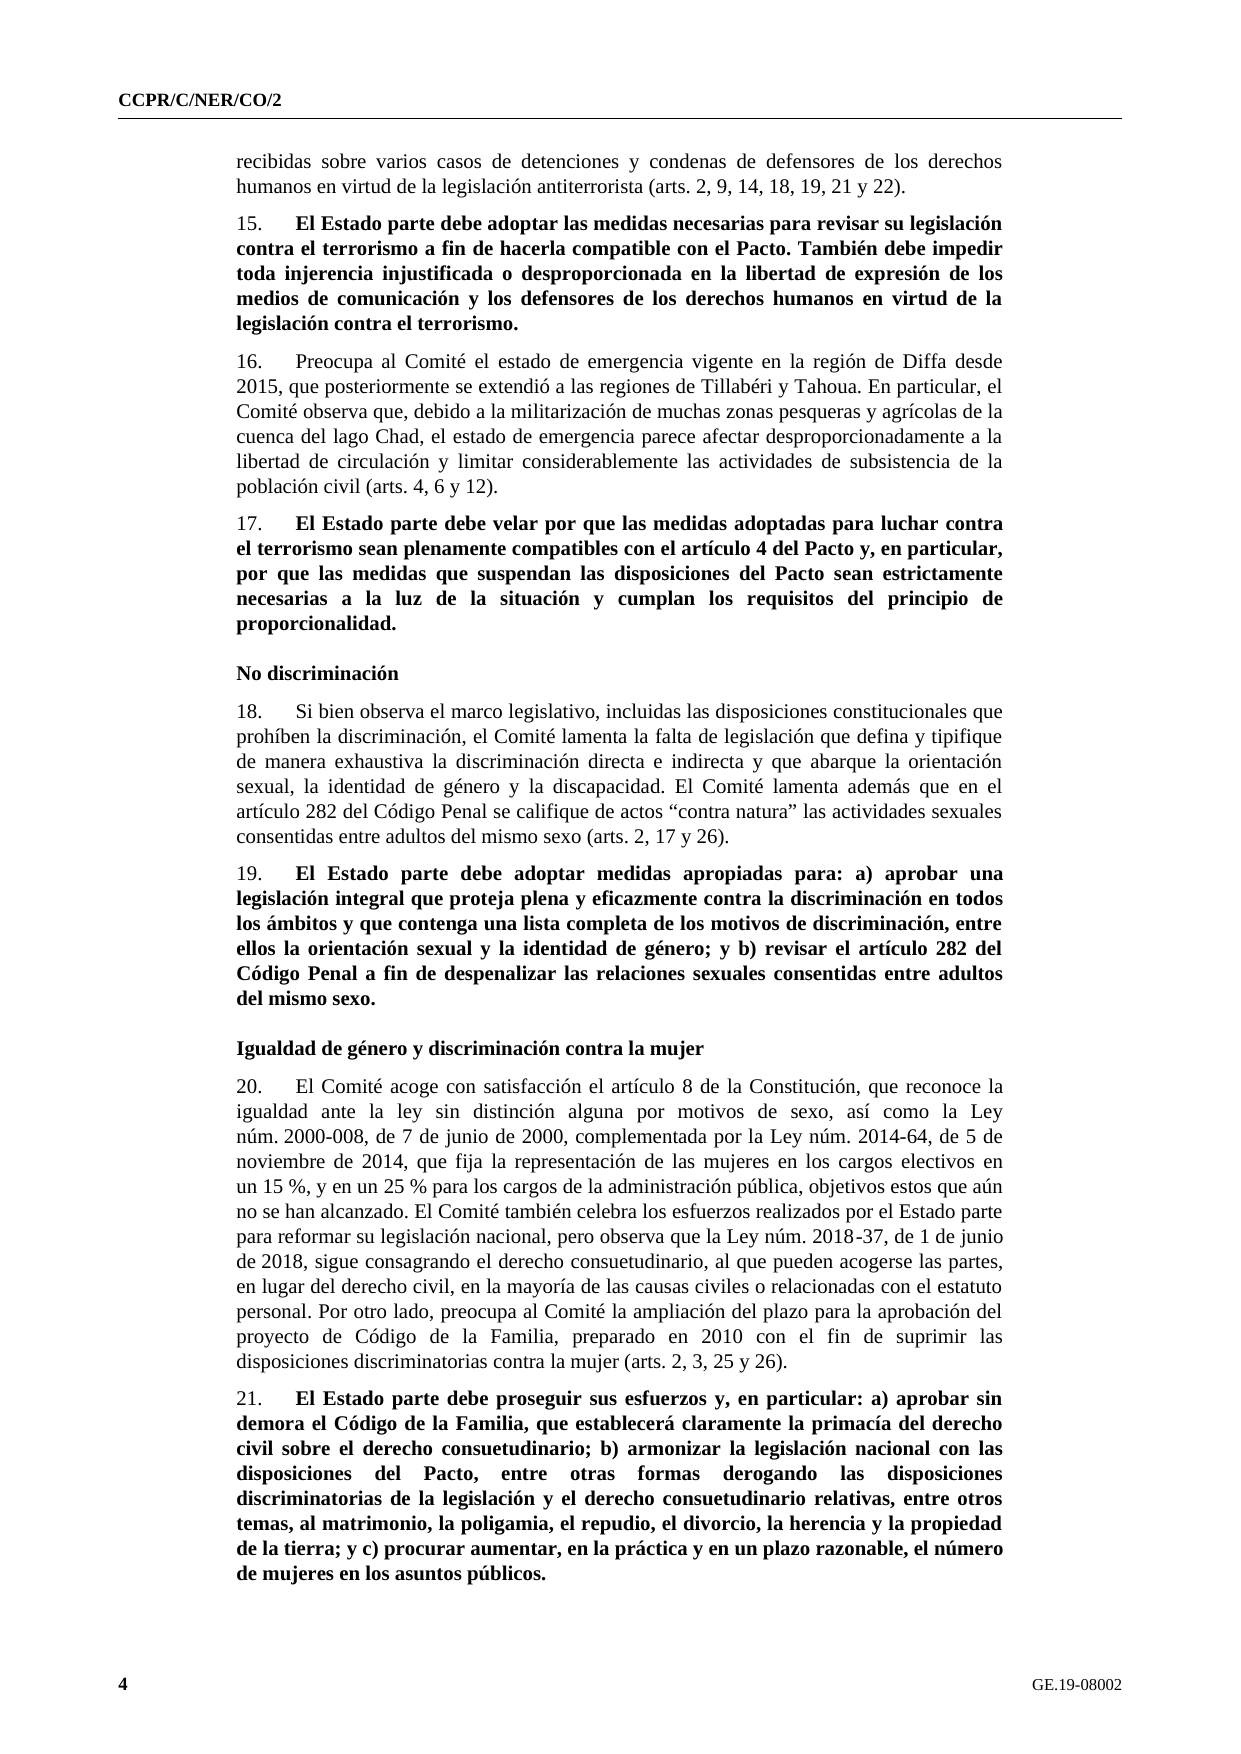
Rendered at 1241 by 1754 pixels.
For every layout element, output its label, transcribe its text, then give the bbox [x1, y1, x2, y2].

text 17. El Estado parte debe velar por que las medidas adoptadas para luchar contra el terrorismo sean plenamente compatibles con el artículo 4 del Pacto y, en particular, por que las medidas que suspendan las disposiciones del Pacto sean estrictamente necesarias a la luz de la situación y cumplan los requisitos del principio de proporcionalidad. [236, 510, 1004, 635]
text No discriminación [118, 660, 1004, 685]
text 18. Si bien observa el marco legislativo, incluidas las disposiciones constitucionales que prohíben la discriminación, el Comité lamenta la falta de legislación que defina y tipifique de manera exhaustiva la discriminación directa e indirecta y que abarque la orientación sexual, la identidad de género y la discapacidad. El Comité lamenta además que en el artículo 282 del Código Penal se califique de actos “contra natura” las actividades sexuales consentidas entre adultos del mismo sexo (arts. 2, 17 y 26). [236, 698, 1004, 848]
text 15. El Estado parte debe adoptar las medidas necesarias para revisar su legislación contra el terrorismo a fin de hacerla compatible con el Pacto. También debe impedir toda injerencia injustificada o desproporcionada en la libertad de expresión de los medios de comunicación y los defensores de los derechos humanos en virtud de la legislación contra el terrorismo. [236, 210, 1004, 335]
text 19. El Estado parte debe adoptar medidas apropiadas para: a) aprobar una legislación integral que proteja plena y eficazmente contra la discriminación en todos los ámbitos y que contenga una lista completa de los motivos de discriminación, entre ellos la orientación sexual y la identidad de género; y b) revisar el artículo 282 del Código Penal a fin de despenalizar las relaciones sexuales consentidas entre adultos del mismo sexo. [236, 860, 1004, 1010]
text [236, 148, 1004, 198]
text 20. El Comité acoge con satisfacción el artículo 8 de la Constitución, que reconoce la igualdad ante la ley sin distinción alguna por motivos de sexo, así como la Ley núm. 2000-008, de 7 de junio de 2000, complementada por la Ley núm. 2014-64, de 5 de noviembre de 2014, que fija la representación de las mujeres en los cargos electivos en un 15 %, y en un 25 % para los cargos de la administración pública, objetivos estos que aún no se han alcanzado. El Comité también celebra los esfuerzos realizados por el Estado parte para reformar su legislación nacional, pero observa que la Ley núm. 2018-37, de 1 de junio de 2018, sigue consagrando el derecho consuetudinario, al que pueden acogerse las partes, en lugar del derecho civil, en la mayoría de las causas civiles o relacionadas con el estatuto personal. Por otro lado, preocupa al Comité la ampliación del plazo para la aprobación del proyecto de Código de la Familia, preparado en 2010 con el fin de suprimir las disposiciones discriminatorias contra la mujer (arts. 2, 3, 25 y 26). [236, 1073, 1004, 1373]
text 16. Preocupa al Comité el estado de emergencia vigente en la región de Diffa desde 2015, que posteriormente se extendió a las regiones de Tillabéri y Tahoua. En particular, el Comité observa que, debido a la militarización de muchas zonas pesqueras y agrícolas de la cuenca del lago Chad, el estado de emergencia parece afectar desproporcionadamente a la libertad de circulación y limitar considerablemente las actividades de subsistencia de la población civil (arts. 4, 6 y 12). [236, 348, 1004, 498]
text 21. El Estado parte debe proseguir sus esfuerzos y, en particular: a) aprobar sin demora el Código de la Familia, que establecerá claramente la primacía del derecho civil sobre el derecho consuetudinario; b) armonizar la legislación nacional con las disposiciones del Pacto, entre otras formas derogando las disposiciones discriminatorias de la legislación y el derecho consuetudinario relativas, entre otros temas, al matrimonio, la poligamia, el repudio, el divorcio, la herencia y la propiedad de la tierra; y c) procurar aumentar, en la práctica y en un plazo razonable, el número de mujeres en los asuntos públicos. [236, 1385, 1004, 1585]
text Igualdad de género y discriminación contra la mujer [118, 1035, 1004, 1060]
